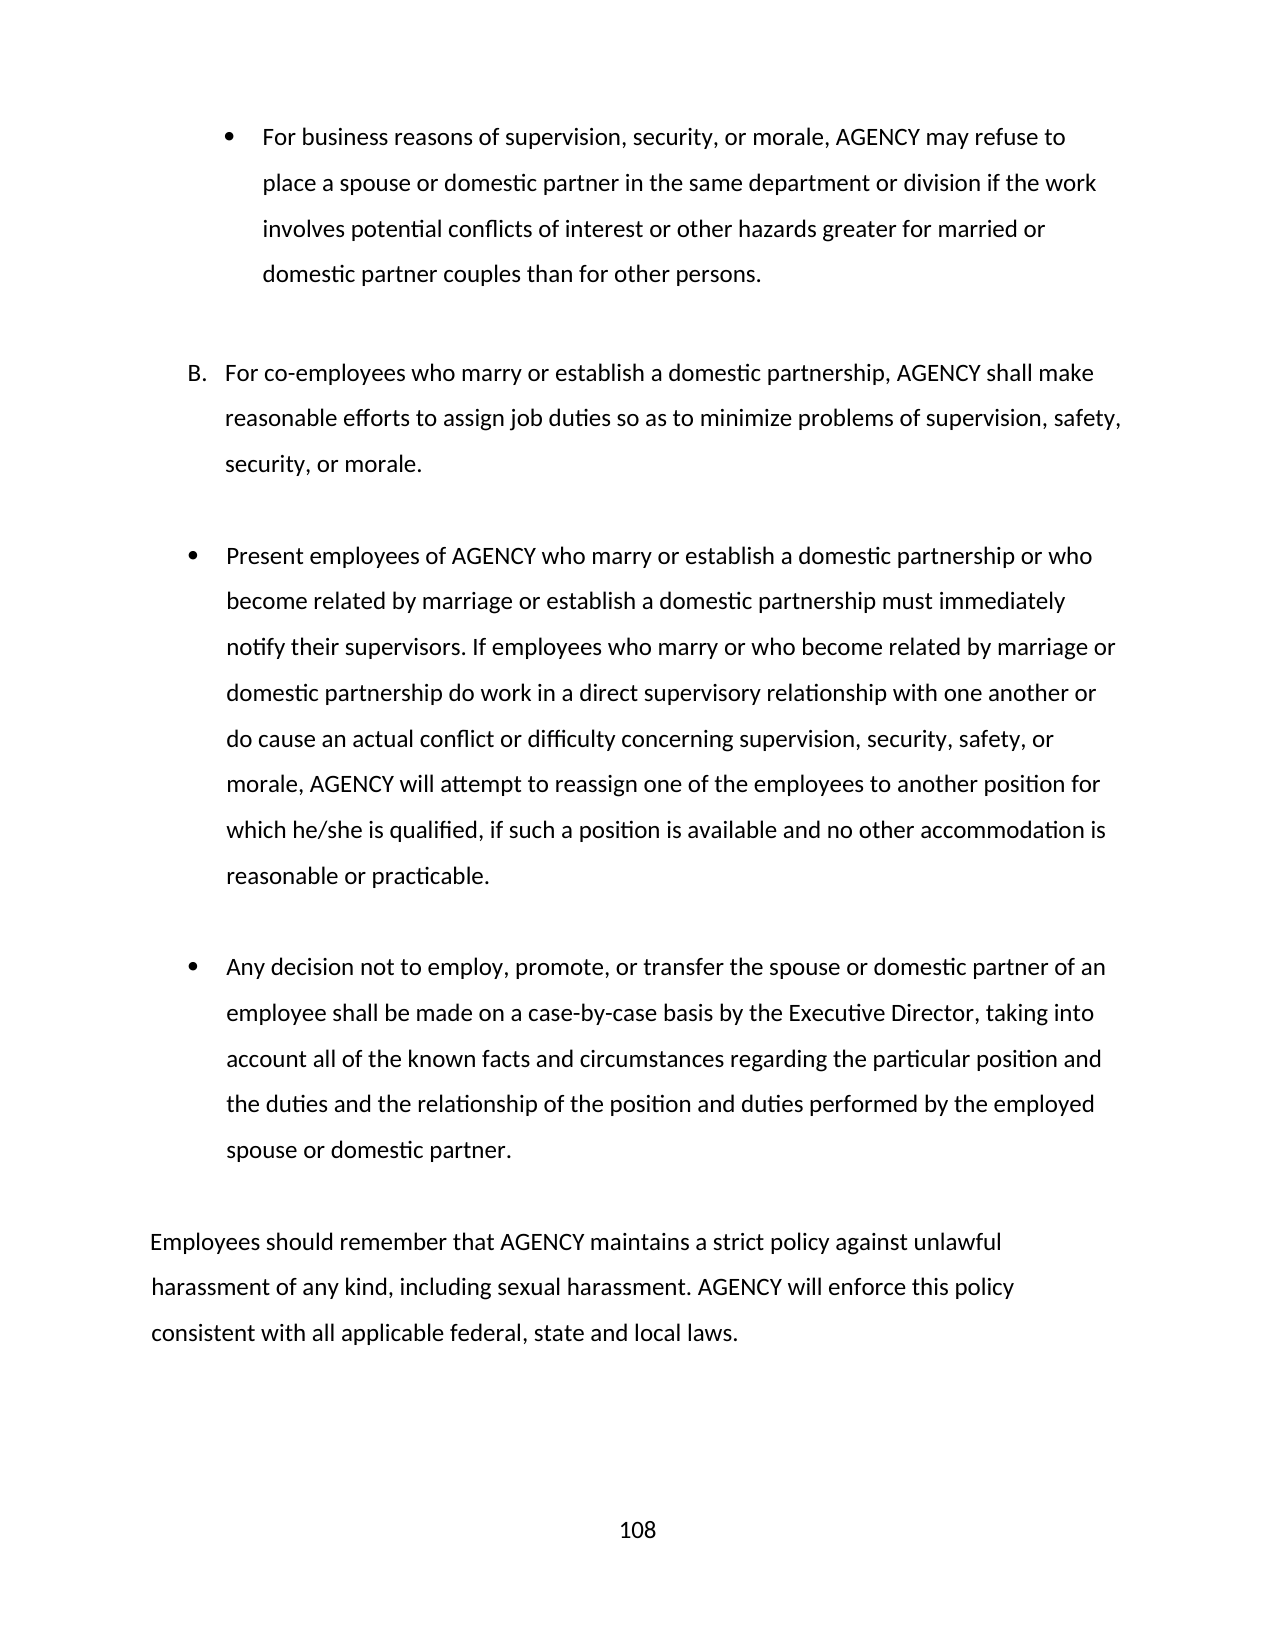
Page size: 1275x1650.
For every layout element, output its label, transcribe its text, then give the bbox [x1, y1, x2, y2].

list For co-employees who marry or establish a domestic partnership, AGENCY shall make reasonable efforts to assign job duties so as to minimize problems of supervision, safety, security, or morale. [187, 357, 1125, 479]
list For business reasons of supervision, security, or morale, AGENCY may refuse to place a spouse or domestic partner in the same department or division if the work involves potential conflicts of interest or other hazards greater for married or domestic partner couples than for other persons. [225, 121, 1125, 289]
text Employees should remember that AGENCY maintains a strict policy against unlawful harassment of any kind, including sexual harassment. AGENCY will enforce this policy consistent with all applicable federal, state and local laws. [150, 1226, 1125, 1348]
list Any decision not to employ, promote, or transfer the spouse or domestic partner of an employee shall be made on a case-by-case basis by the Executive Director, taking into account all of the known facts and circumstances regarding the particular position and the duties and the relationship of the position and duties performed by the employed spouse or domestic partner. [188, 951, 1125, 1165]
list Present employees of AGENCY who marry or establish a domestic partnership or who become related by marriage or establish a domestic partnership must immediately notify their supervisors. If employees who marry or who become related by marriage or domestic partnership do work in a direct supervisory relationship with one another or do cause an actual conflict or difficulty concerning supervision, security, safety, or morale, AGENCY will attempt to reassign one of the employees to another position for which he/she is qualified, if such a position is available and no other accommodation is reasonable or practicable. [188, 540, 1125, 890]
